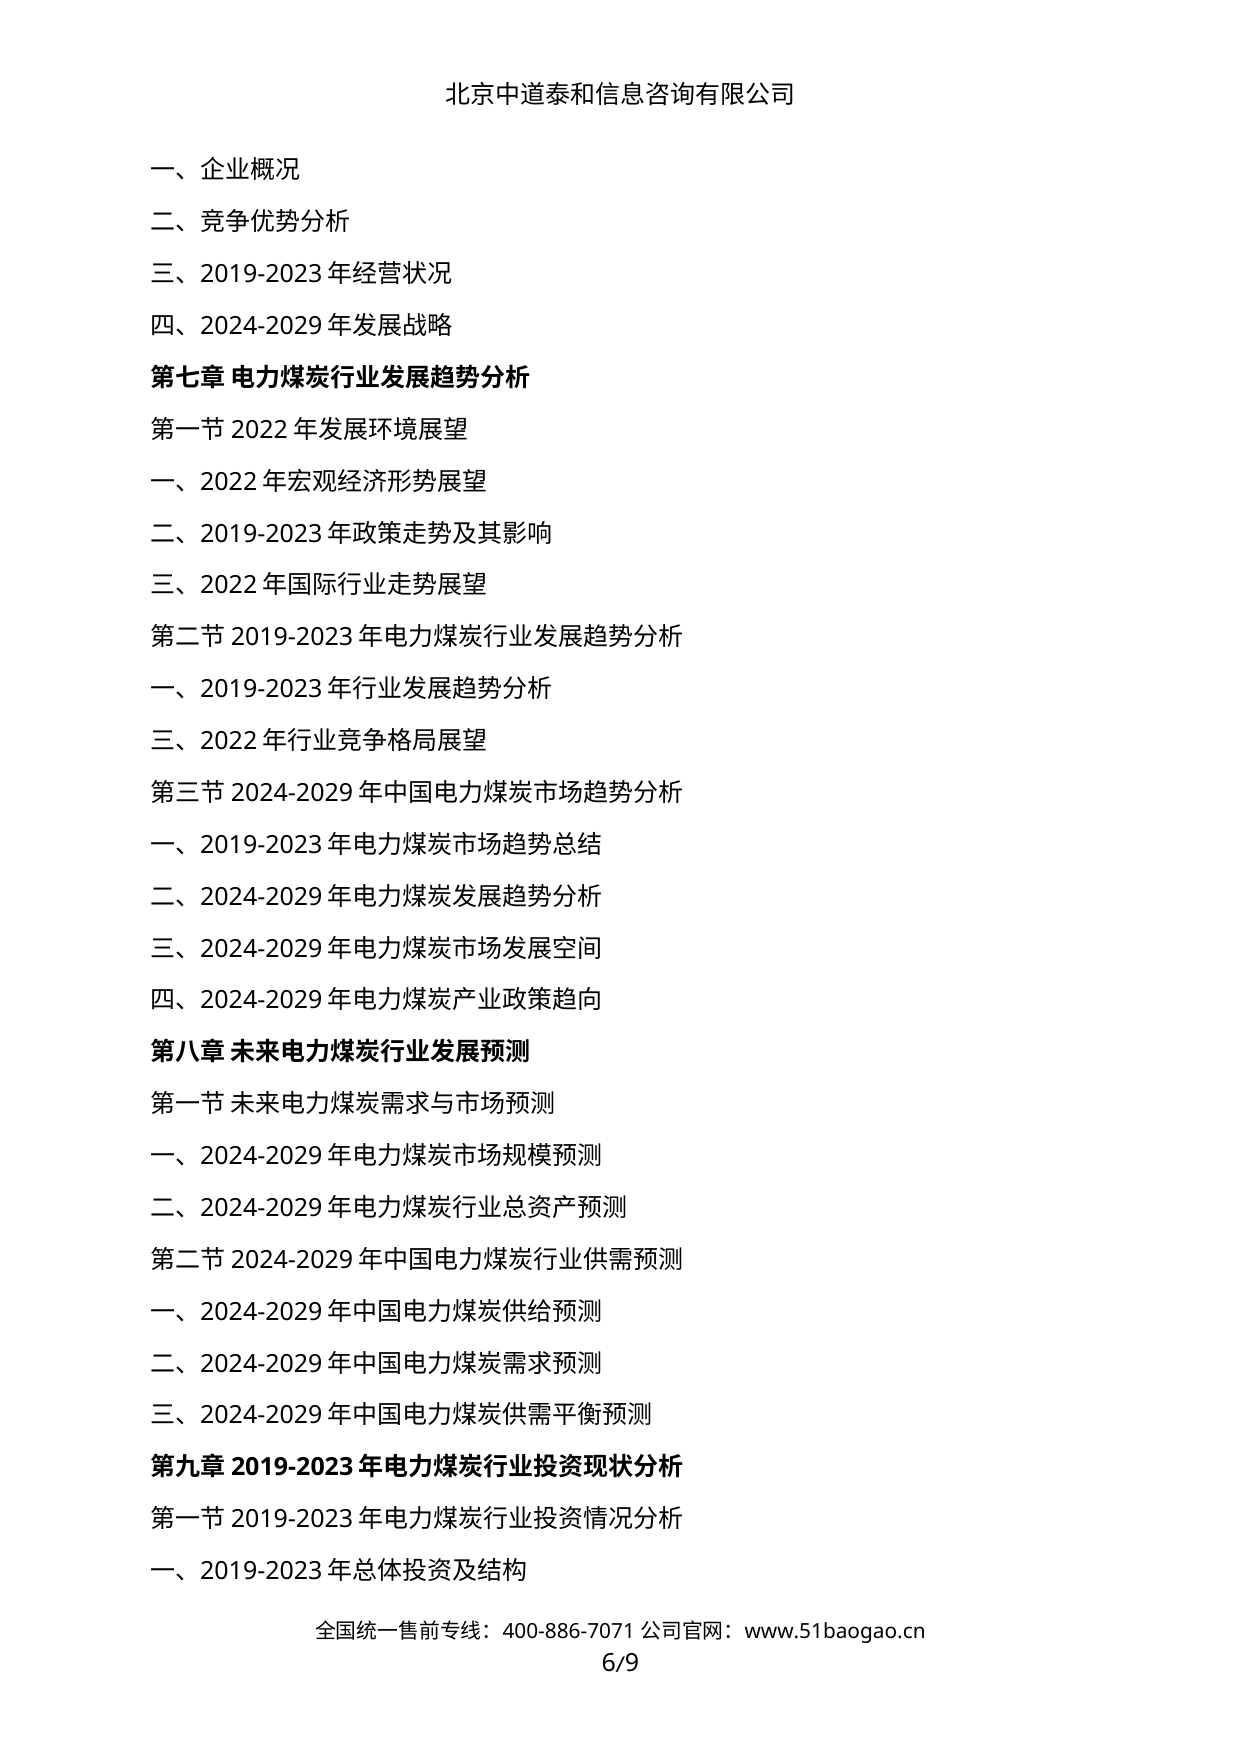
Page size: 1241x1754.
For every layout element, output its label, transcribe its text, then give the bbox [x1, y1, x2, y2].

text 二、2019-2023年政策走势及其影响 [150, 513, 1090, 549]
text 三、2022年行业竞争格局展望 [150, 721, 1090, 757]
text 第八章 未来电力煤炭行业发展预测 [150, 1032, 1090, 1068]
text 三、2024-2029年中国电力煤炭供需平衡预测 [150, 1395, 1090, 1431]
text 二、2024-2029年电力煤炭行业总资产预测 [150, 1187, 1090, 1224]
text 一、2022年宏观经济形势展望 [150, 461, 1090, 497]
text 第七章 电力煤炭行业发展趋势分析 [150, 357, 1090, 394]
text 一、2019-2023年电力煤炭市场趋势总结 [150, 824, 1090, 861]
text 二、竞争优势分析 [150, 202, 1090, 238]
text 二、2024-2029年中国电力煤炭需求预测 [150, 1343, 1090, 1379]
text 一、2024-2029年中国电力煤炭供给预测 [150, 1291, 1090, 1327]
text 三、2024-2029年电力煤炭市场发展空间 [150, 928, 1090, 964]
text 四、2024-2029年发展战略 [150, 306, 1090, 342]
text 四、2024-2029年电力煤炭产业政策趋向 [150, 980, 1090, 1016]
text 三、2019-2023年经营状况 [150, 254, 1090, 290]
text 三、2022年国际行业走势展望 [150, 565, 1090, 601]
text 第一节 2019-2023年电力煤炭行业投资情况分析 [150, 1499, 1090, 1535]
text 一、2019-2023年总体投资及结构 [150, 1551, 1090, 1587]
text 一、企业概况 [150, 150, 1090, 186]
text 第一节 未来电力煤炭需求与市场预测 [150, 1084, 1090, 1120]
text 第二节 2024-2029年中国电力煤炭行业供需预测 [150, 1239, 1090, 1276]
text 二、2024-2029年电力煤炭发展趋势分析 [150, 876, 1090, 912]
text 第九章 2019-2023年电力煤炭行业投资现状分析 [150, 1447, 1090, 1483]
text 第一节 2022年发展环境展望 [150, 409, 1090, 446]
text 第三节 2024-2029年中国电力煤炭市场趋势分析 [150, 772, 1090, 809]
text 一、2024-2029年电力煤炭市场规模预测 [150, 1136, 1090, 1172]
text 一、2019-2023年行业发展趋势分析 [150, 669, 1090, 705]
text 第二节 2019-2023年电力煤炭行业发展趋势分析 [150, 617, 1090, 653]
